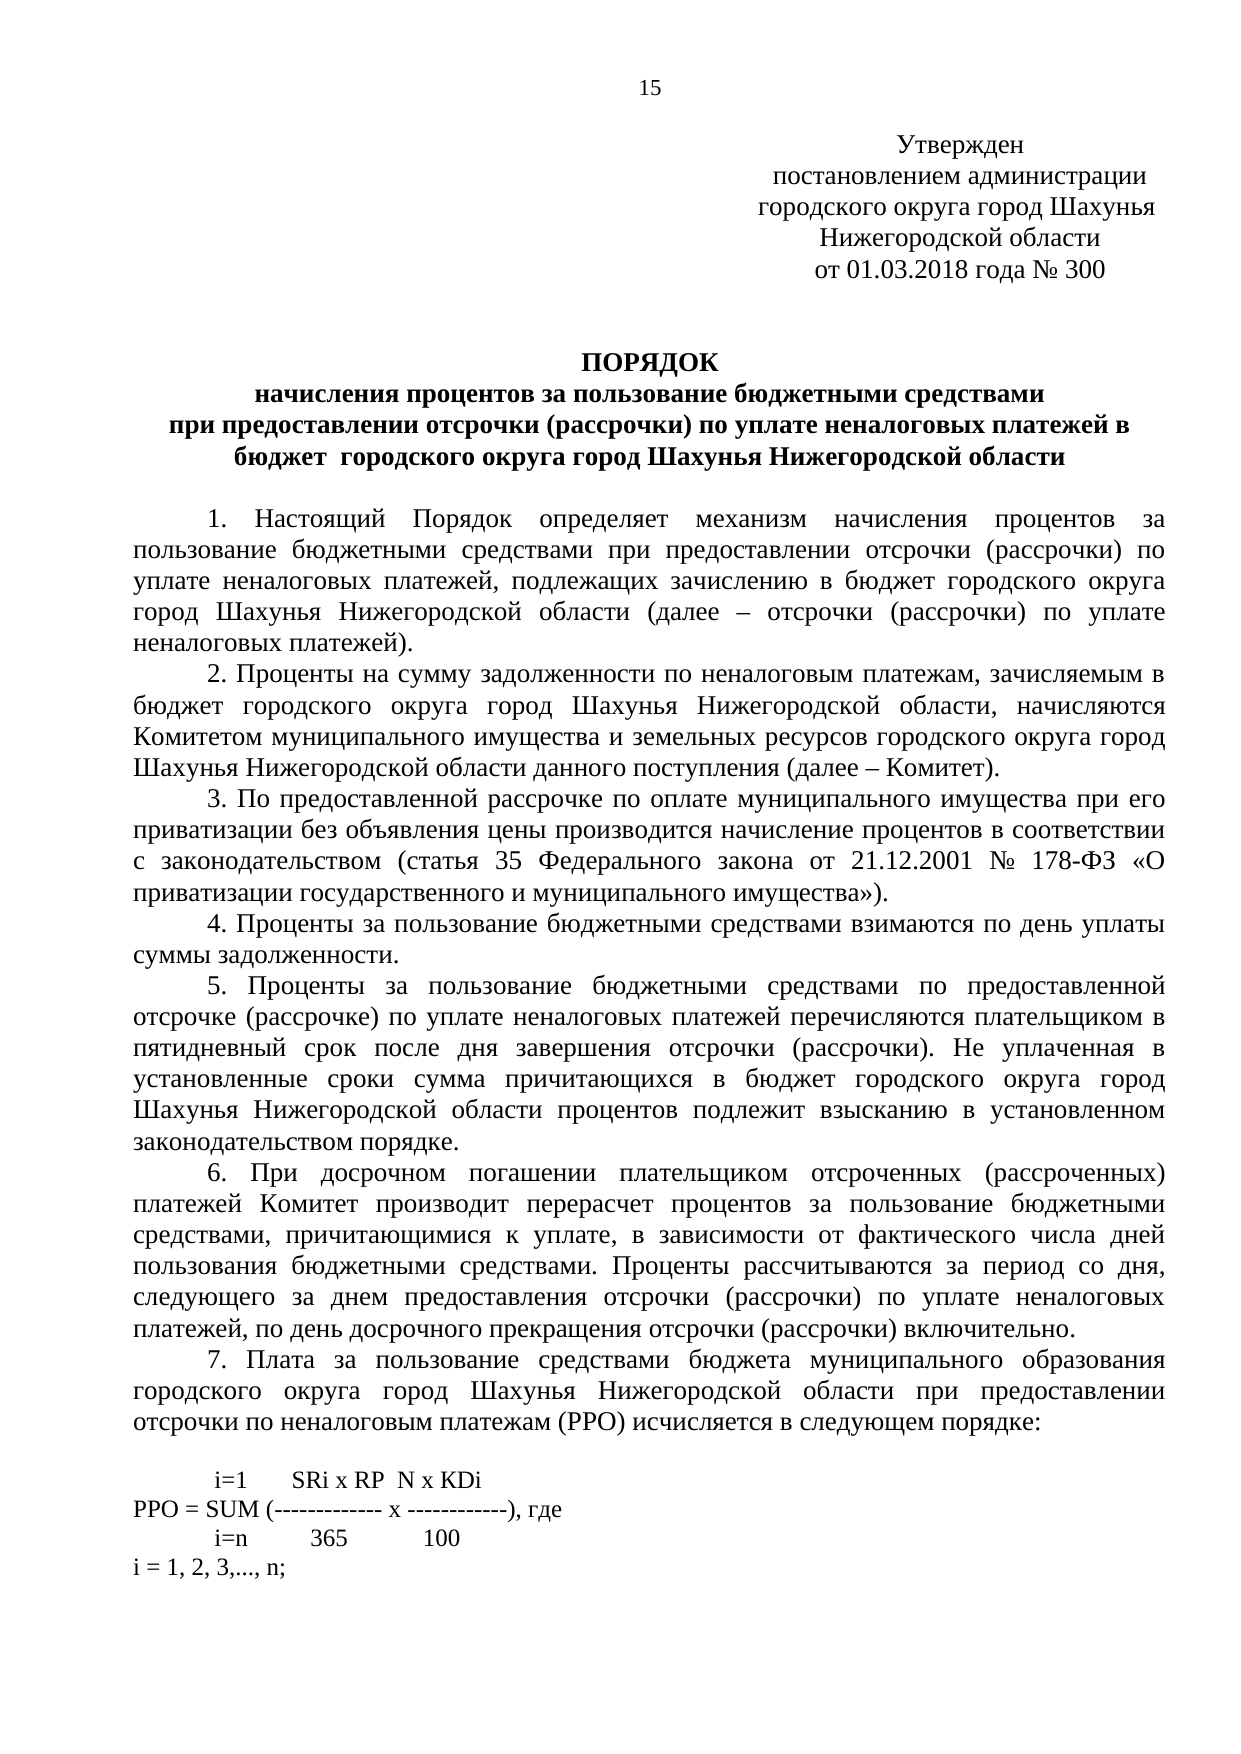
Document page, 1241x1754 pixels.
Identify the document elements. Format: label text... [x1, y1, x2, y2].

text начисления процентов за пользование бюджетными средствами [133, 377, 1167, 408]
text при предоставлении отсрочки (рассрочки) по уплате неналоговых платежей в бюджет городского округа город Шахунья Нижегородской области [133, 408, 1167, 471]
text 1. Настоящий Порядок определяет механизм начисления процентов за пользование бюджетными средствами при предоставлении отсрочки (рассрочки) по уплате неналоговых платежей, подлежащих зачислению в бюджет городского округа город Шахунья Нижегородской области (далее – отсрочки (рассрочки) по уплате неналоговых платежей). [133, 502, 1167, 658]
text городского округа город Шахунья Нижегородской области [753, 190, 1167, 253]
text i=1 SRi х RР N х КDi РРО = SUM (------------- х ------------), где i=n 365 100 i = 1, 2, 3,..., n; [133, 1465, 1167, 1608]
text 5. Проценты за пользование бюджетными средствами по предоставленной отсрочке (рассрочке) по уплате неналоговых платежей перечисляются плательщиком в пятидневный срок после дня завершения отсрочки (рассрочки). Не уплаченная в установленные сроки сумма причитающихся в бюджет городского округа город Шахунья Нижегородской области процентов подлежит взысканию в установленном законодательством порядке. [133, 969, 1167, 1156]
text от 01.03.2018 года № 300 [753, 253, 1167, 284]
text 6. При досрочном погашении плательщиком отсроченных (рассроченных) платежей Комитет производит перерасчет процентов за пользование бюджетными средствами, причитающимися к уплате, в зависимости от фактического числа дней пользования бюджетными средствами. Проценты рассчитываются за период со дня, следующего за днем предоставления отсрочки (рассрочки) по уплате неналоговых платежей, по день досрочного прекращения отсрочки (рассрочки) включительно. [133, 1156, 1167, 1343]
text Утвержден [753, 128, 1167, 159]
text 2. Проценты на сумму задолженности по неналоговым платежам, зачисляемым в бюджет городского округа город Шахунья Нижегородской области, начисляются Комитетом муниципального имущества и земельных ресурсов городского округа город Шахунья Нижегородской области данного поступления (далее – Комитет). [133, 658, 1167, 782]
text 7. Плата за пользование средствами бюджета муниципального образования городского округа город Шахунья Нижегородской области при предоставлении отсрочки по неналоговым платежам (РРО) исчисляется в следующем порядке: [133, 1343, 1167, 1436]
text ПОРЯДОК [133, 346, 1167, 377]
text 4. Проценты за пользование бюджетными средствами взимаются по день уплаты суммы задолженности. [133, 907, 1167, 969]
text постановлением администрации [753, 159, 1167, 190]
text 3. По предоставленной рассрочке по оплате муниципального имущества при его приватизации без объявления цены производится начисление процентов в соответствии с законодательством (статья 35 Федерального закона от 21.12.2001 № 178-ФЗ «О приватизации государственного и муниципального имущества»). [133, 782, 1167, 907]
